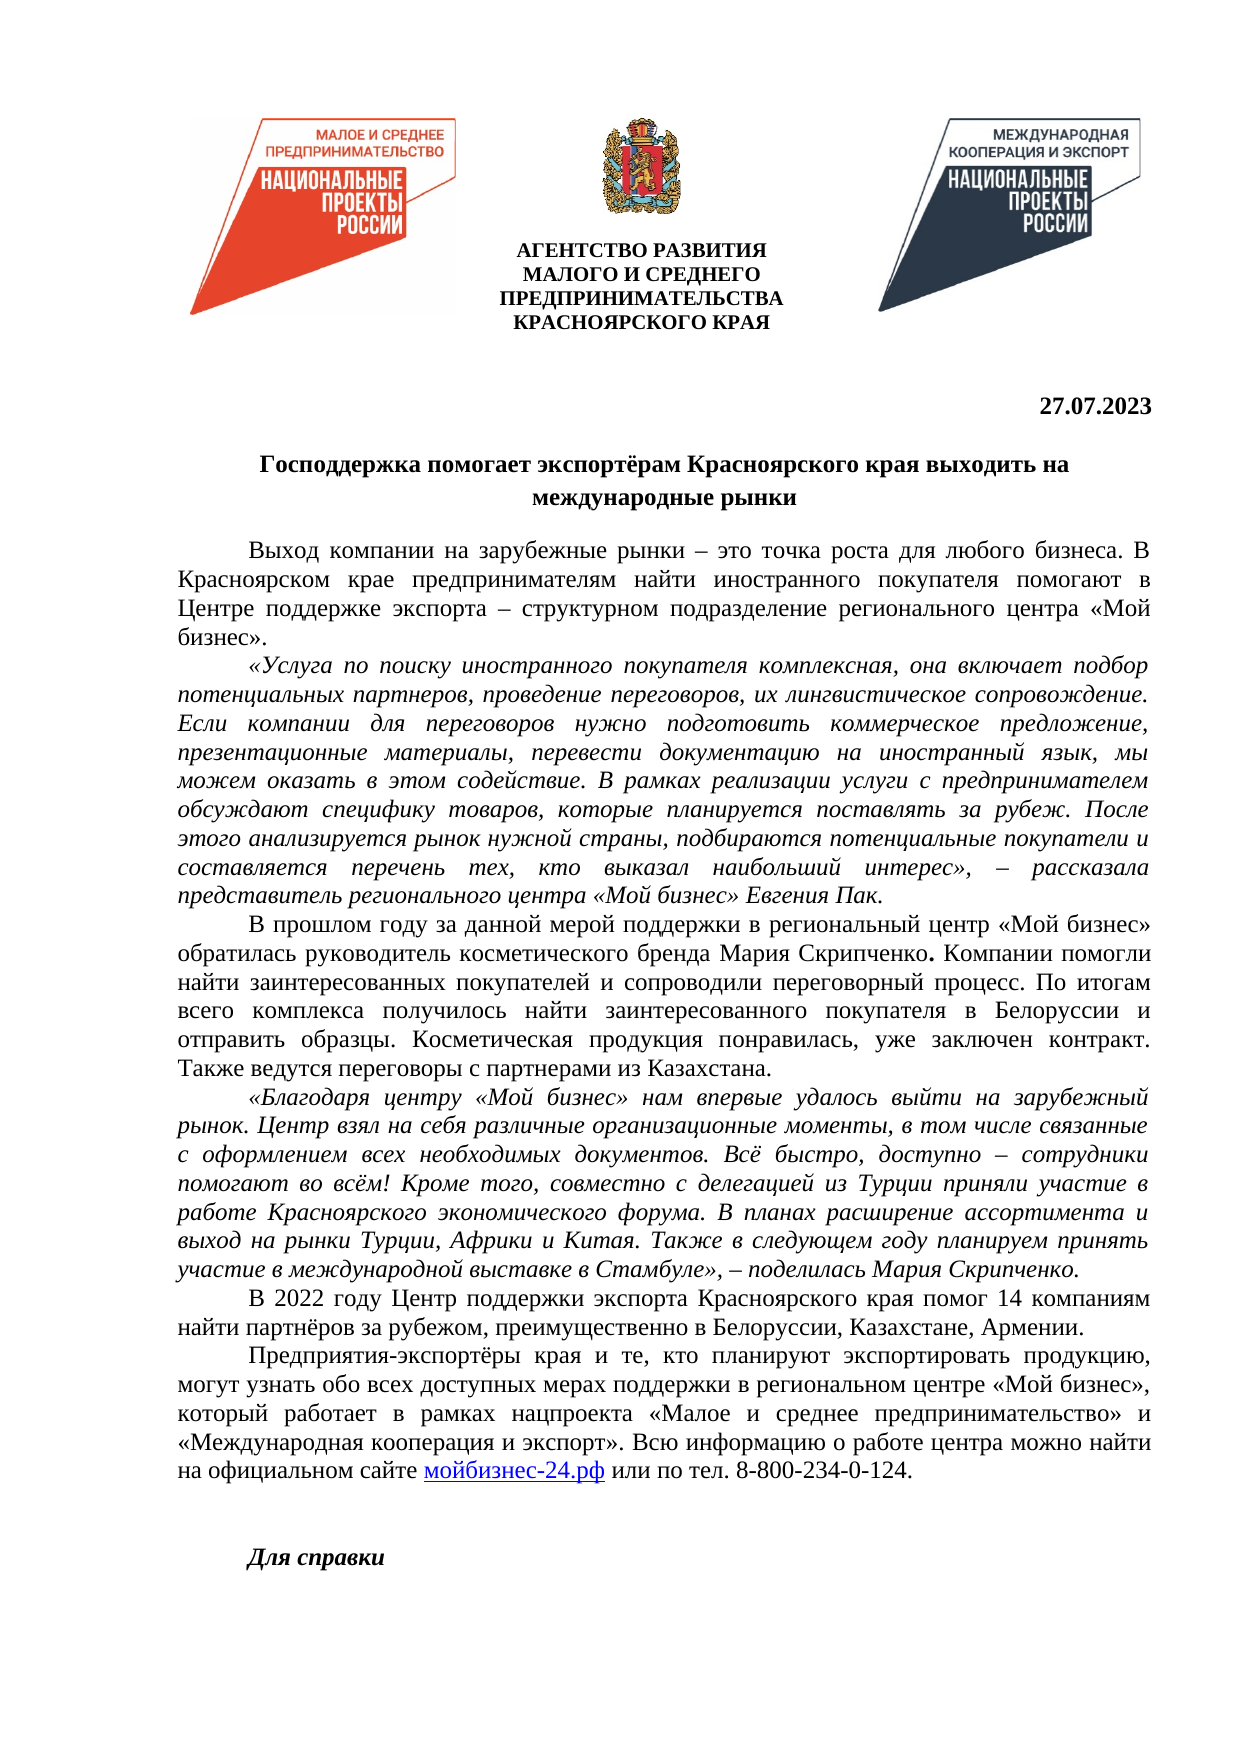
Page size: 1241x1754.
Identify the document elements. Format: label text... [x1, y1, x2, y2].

text Выход компании на зарубежные рынки – это точка роста для любого бизнеса. В Красноярском крае предпринимателям найти иностранного покупателя помогают в Центре поддержке экспорта – структурном подразделение регионального центра «Мой бизнес». [177, 536, 1152, 651]
text В прошлом году за данной мерой поддержки в региональный центр «Мой бизнес» обратилась руководитель косметического бренда Мария Скрипченко. Компании помогли найти заинтересованных покупателей и сопроводили переговорный процесс. По итогам всего комплекса получилось найти заинтересованного покупателя в Белоруссии и отправить образцы. Косметическая продукция понравилась, уже заключен контракт. Также ведутся переговоры с партнерами из Казахстана. [177, 909, 1152, 1082]
text 27.07.2023 [177, 391, 1152, 420]
table_header АГЕНТСТВО РАЗВИТИЯ МАЛОГО И СРЕДНЕГО ПРЕДПРИНИМАТЕЛЬСТВА КРАСНОЯРСКОГО КРАЯ [468, 118, 815, 334]
picture [602, 118, 681, 214]
picture [190, 118, 456, 315]
text В 2022 году Центр поддержки экспорта Красноярского края помог 14 компаниям найти партнёров за рубежом, преимущественно в Белоруссии, Казахстане, Армении. [177, 1283, 1152, 1341]
text Для справки [177, 1542, 1152, 1571]
picture [878, 118, 1141, 312]
text Господдержка помогает экспортёрам Красноярского края выходить на международные рынки [177, 449, 1152, 511]
text Предприятия-экспортёры края и те, кто планируют экспортировать продукцию, могут узнать обо всех доступных мерах поддержки в региональном центре «Мой бизнес», который работает в рамках нацпроекта «Малое и среднее предпринимательство» и «Международная кооперация и экспорт». Всю информацию о работе центра можно найти на официальном сайте мойбизнес-24.рф или по тел. 8-800-234-0-124. [177, 1341, 1152, 1484]
table_header [815, 118, 1152, 334]
text «Услуга по поиску иностранного покупателя комплексная, она включает подбор потенциальных партнеров, проведение переговоров, их лингвистическое сопровождение. Если компании для переговоров нужно подготовить коммерческое предложение, презентационные материалы, перевести документацию на иностранный язык, мы можем оказать в этом содействие. В рамках реализации услуги с предпринимателем обсуждают специфику товаров, которые планируется поставлять за рубеж. После этого анализируется рынок нужной страны, подбираются потенциальные покупатели и составляется перечень тех, кто выказал наибольший интерес», – рассказала представитель регионального центра «Мой бизнес» Евгения Пак. [177, 651, 1152, 909]
table_header [177, 118, 468, 334]
text «Благодаря центру «Мой бизнес» нам впервые удалось выйти на зарубежный рынок. Центр взял на себя различные организационные моменты, в том числе связанные с оформлением всех необходимых документов. Всё быстро, доступно – сотрудники помогают во всём! Кроме того, совместно с делегацией из Турции приняли участие в работе Красноярского экономического форума. В планах расширение ассортимента и выход на рынки Турции, Африки и Китая. Также в следующем году планируем принять участие в международной выставке в Стамбуле», – поделилась Мария Скрипченко. [177, 1082, 1152, 1283]
